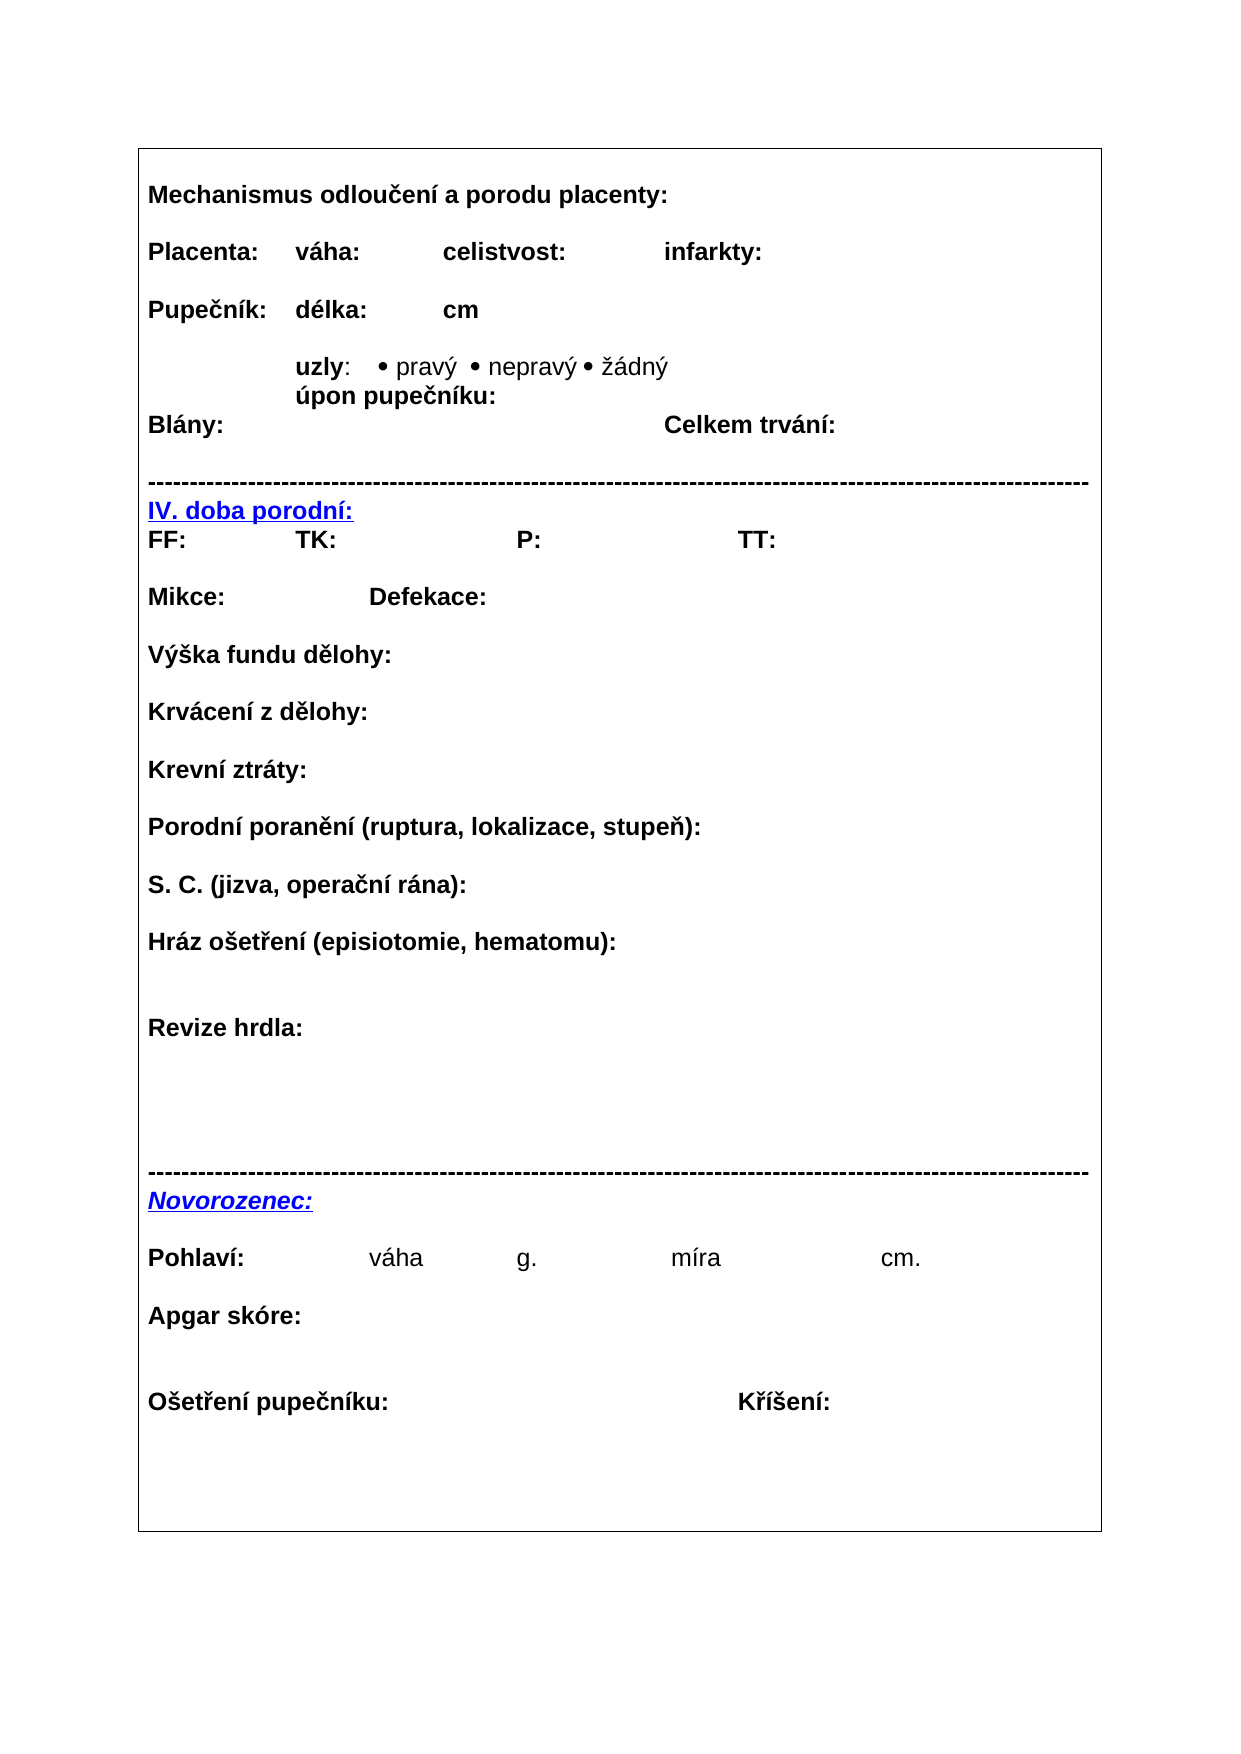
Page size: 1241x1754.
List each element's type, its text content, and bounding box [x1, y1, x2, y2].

text Mechanismus odloučení a porodu placenty: [148, 179, 1092, 208]
text ----------------------------------------------------------------------------------------------------------------- [148, 1157, 1092, 1186]
text Krvácení z dělohy: [148, 697, 1092, 726]
text Apgar skóre: [148, 1301, 1092, 1330]
text IV. doba porodní: [148, 496, 1092, 525]
text Pohlaví: váha g. míra cm. [148, 1243, 1092, 1272]
text S. C. (jizva, operační rána): [148, 870, 1092, 898]
text Výška fundu dělohy: [148, 640, 1092, 668]
text Ošetření pupečníku: Kříšení: [148, 1387, 1092, 1416]
text FF: TK: P: TT: [148, 525, 1092, 553]
text Placenta: váha: celistvost: infarkty: [148, 237, 1092, 266]
text ----------------------------------------------------------------------------------------------------------------- [148, 467, 1092, 496]
text Novorozenec: [148, 1186, 1092, 1215]
text Revize hrdla: [148, 1013, 1092, 1042]
text Mikce: Defekace: [148, 582, 1092, 611]
text Pupečník: délka: cm [148, 294, 1092, 323]
text Hráz ošetření (episiotomie, hematomu): [148, 927, 1092, 956]
text Krevní ztráty: [148, 755, 1092, 783]
text Blány: Celkem trvání: [148, 410, 1092, 438]
text uzly: pravý nepravý žádný [148, 352, 1092, 381]
text Porodní poranění (ruptura, lokalizace, stupeň): [148, 812, 1092, 841]
text úpon pupečníku: [148, 381, 1092, 410]
